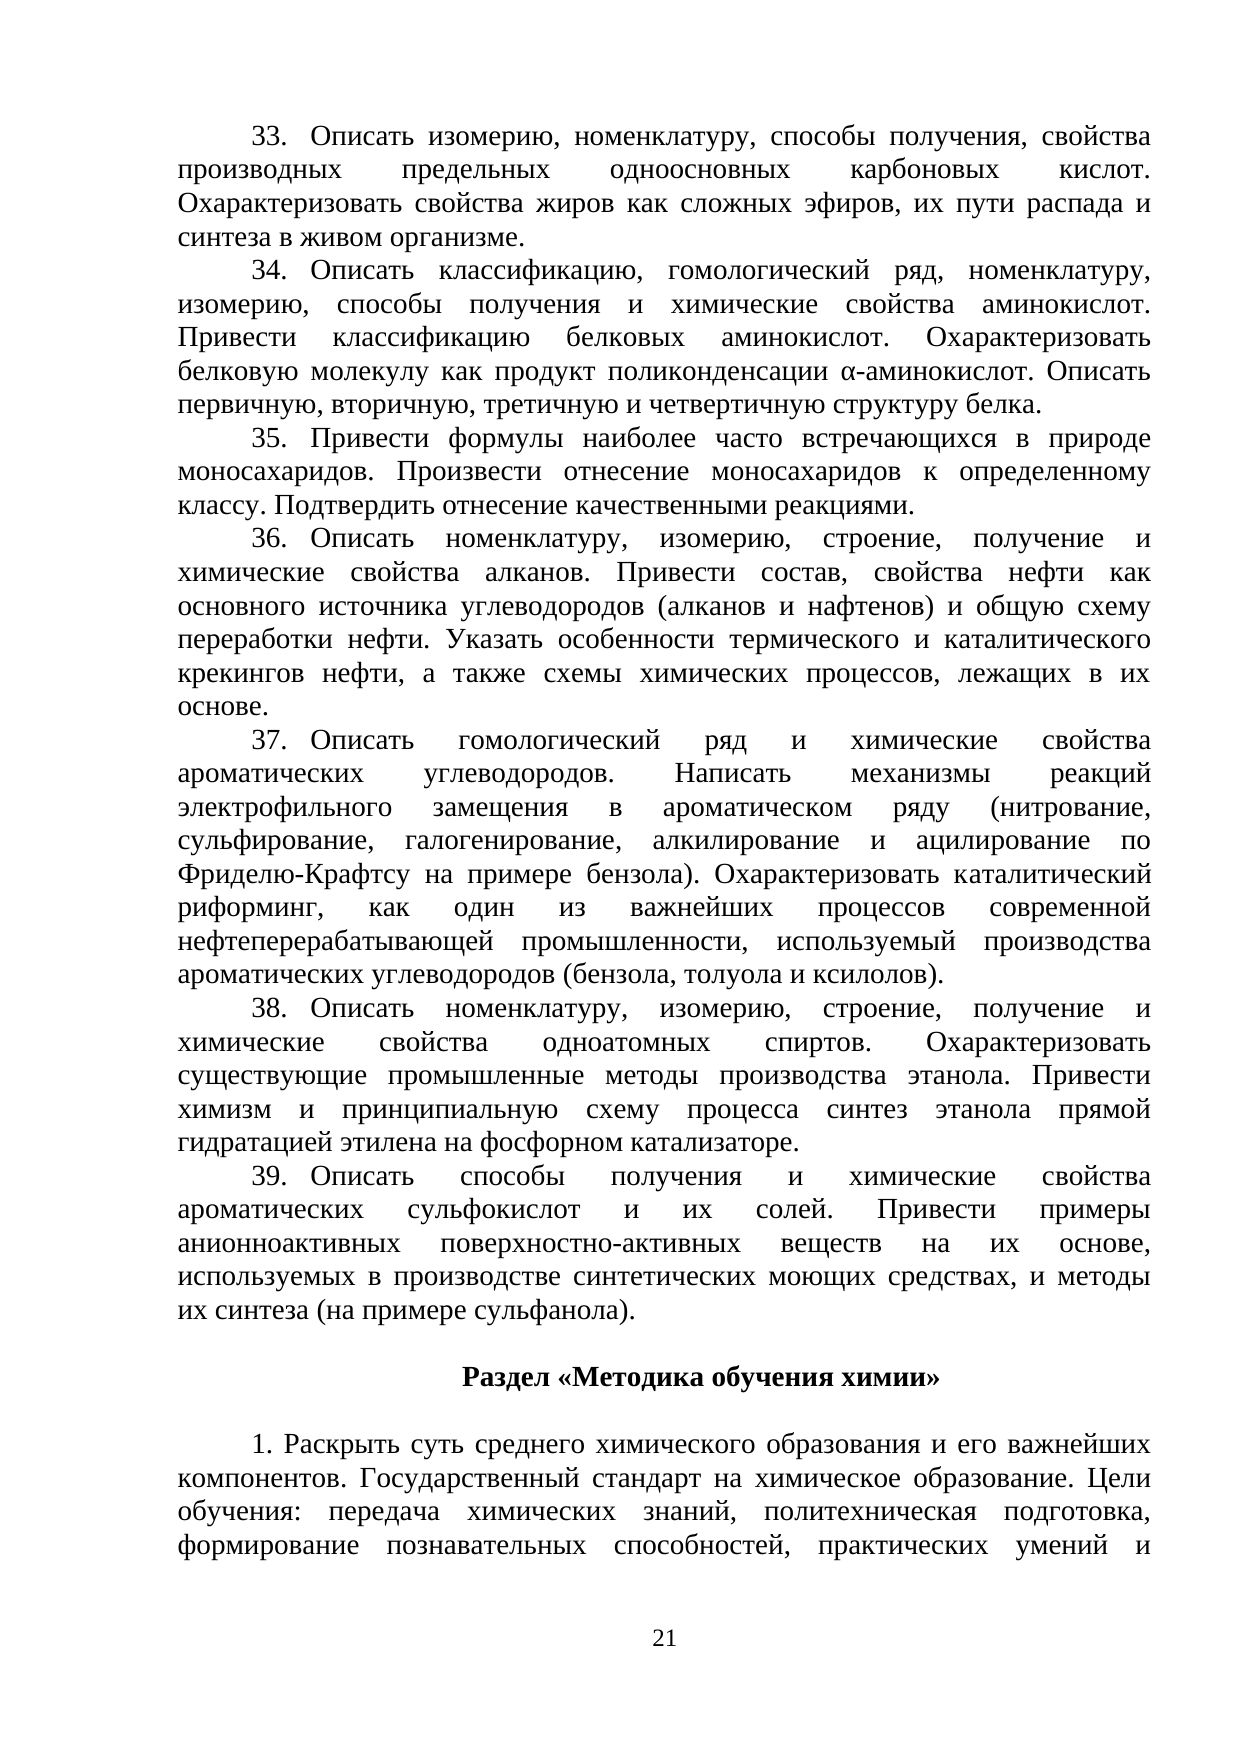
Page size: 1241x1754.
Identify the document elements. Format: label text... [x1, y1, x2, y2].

list Описать номенклатуру, изомерию, строение, получение и химические свойства одноатомных спиртов. Охарактеризовать существующие промышленные методы производства этанола. Привести химизм и принципиальную схему процесса синтез этанола прямой гидратацией этилена на фосфорном катализаторе. [177, 990, 1152, 1158]
list Привести формулы наиболее часто встречающихся в природе моносахаридов. Произвести отнесение моносахаридов к определенному классу. Подтвердить отнесение качественными реакциями. [177, 420, 1152, 521]
list Описать номенклатуру, изомерию, строение, получение и химические свойства алканов. Привести состав, свойства нефти как основного источника углеводородов (алканов и нафтенов) и общую схему переработки нефти. Указать особенности термического и каталитического крекингов нефти, а также схемы химических процессов, лежащих в их основе. [177, 521, 1152, 722]
text Раздел «Методика обучения химии» [177, 1359, 1152, 1393]
list Описать классификацию, гомологический ряд, номенклатуру, изомерию, способы получения и химические свойства аминокислот. Привести классификацию белковых аминокислот. Охарактеризовать белковую молекулу как продукт поликонденсации α-аминокислот. Описать первичную, вторичную, третичную и четвертичную структуру белка. [177, 252, 1152, 420]
list Описать способы получения и химические свойства ароматических сульфокислот и их солей. Привести примеры анионноактивных поверхностно-активных веществ на их основе, используемых в производстве синтетических моющих средствах, и методы их синтеза (на примере сульфанола). [177, 1158, 1152, 1326]
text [177, 1426, 1152, 1560]
list Описать гомологический ряд и химические свойства ароматических углеводородов. Написать механизмы реакций электрофильного замещения в ароматическом ряду (нитрование, сульфирование, галогенирование, алкилирование и ацилирование по Фриделю-Крафтсу на примере бензола). Охарактеризовать каталитический риформинг, как один из важнейших процессов современной нефтеперерабатывающей промышленности, используемый производства ароматических углеводородов (бензола, толуола и ксилолов). [177, 722, 1152, 990]
list Описать изомерию, номенклатуру, способы получения, свойства производных предельных одноосновных карбоновых кислот. Охарактеризовать свойства жиров как сложных эфиров, их пути распада и синтеза в живом организме. [177, 118, 1152, 252]
